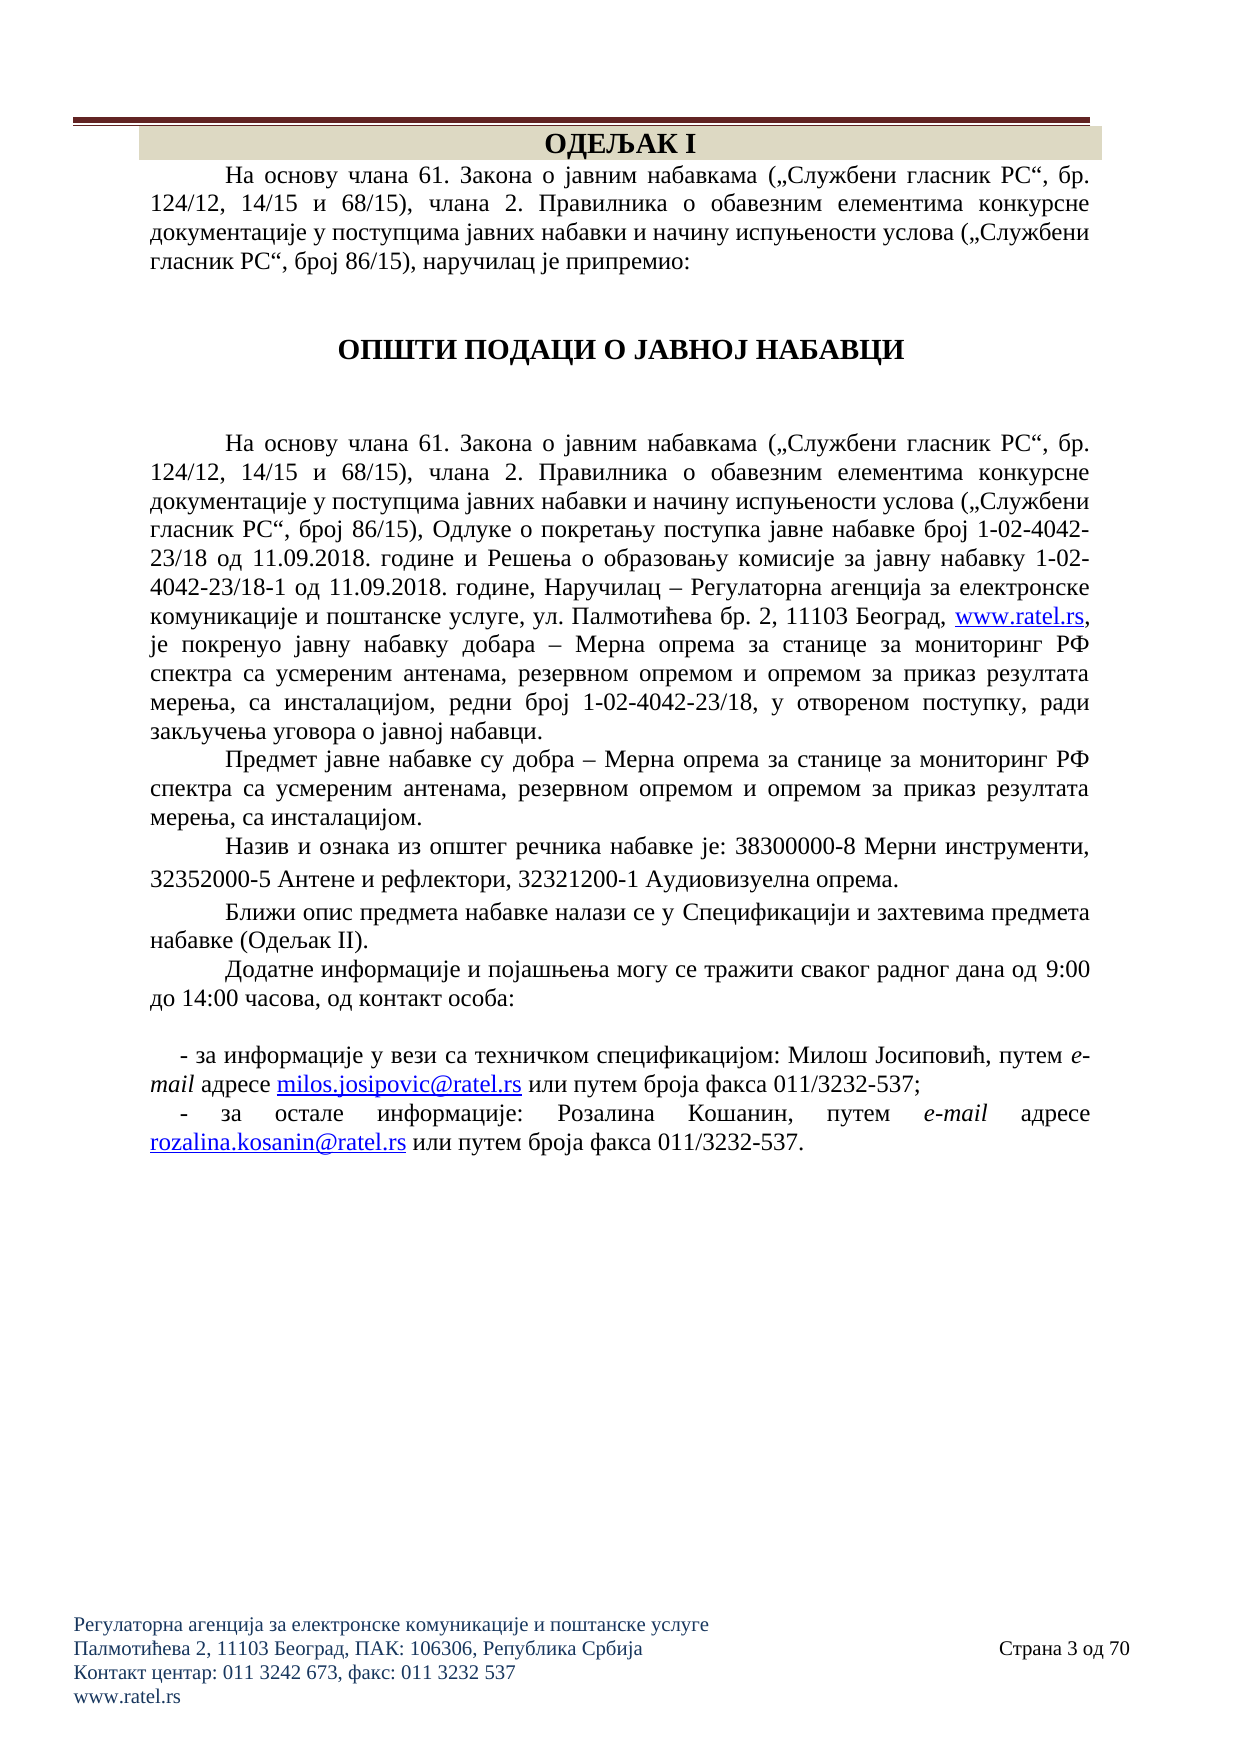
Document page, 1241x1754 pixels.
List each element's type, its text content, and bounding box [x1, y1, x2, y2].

text На основу члана 61. Закона о јавним набавкама („Службени гласник РС“, бр. 124/12, 14/15 и 68/15), члана 2. Правилника о обавезним елементима конкурсне документације у поступцима јавних набавки и начину испуњености услова („Службени гласник РС“, број 86/15), Одлуке о покретању поступка јавне набавке број 1-02-4042-23/18 од 11.09.2018. године и Решења о образовању комисије за јавну набавку 1-02-4042-23/18-1 од 11.09.2018. године, Наручилац – Регулаторна агенција за електронске комуникације и поштанске услуге, ул. Палмотићева бр. 2, 11103 Београд, www.ratel.rs, је покренуо јавну набавку добaра – Мерна опрема за станице за мониторинг РФ спектра са усмереним антенама, резервном опремом и опремом за приказ резултата мерења, са инсталацијом, редни број 1-02-4042-23/18, у отвореном поступку, ради закључења уговора о јавној набавци. [150, 428, 1090, 744]
text На основу члана 61. Закона о јавним набавкама („Службени гласник РС“, бр. 124/12, 14/15 и 68/15), члана 2. Правилника о обавезним елементима конкурсне документације у поступцима јавних набавки и начину испуњености услова („Службени гласник РС“, број 86/15), наручилац је припремио: [150, 160, 1090, 275]
text Ближи опис предмета набавке налази се у Спецификацији и захтевима предмета набавке (Одељак II). [150, 897, 1090, 954]
text Додатне информације и појашњења могу се тражити сваког радног дана од 9:00 до 14:00 часова, од контакт особа: [150, 954, 1090, 1012]
text - за остале информације: Розалина Кошанин, путем e-mail адресе rozalina.kosanin@ratel.rs или путем броја факса 011/3232-537. [150, 1098, 1090, 1156]
text ОПШТИ ПОДАЦИ О ЈАВНОЈ НАБАВЦИ [337, 332, 1090, 366]
text Назив и ознака из општег речника набавке је: 38300000-8 Мерни инструменти, 32352000-5 Антене и рефлектори, 32321200-1 Аудиовизуелна опрема. [150, 831, 1090, 892]
text - за информације у вези са техничком спецификацијом: Милош Јосиповић, путем e-mail адресе milos.josipovic@ratel.rs или путем броја факса 011/3232-537; [150, 1041, 1090, 1098]
table_header ОДЕЉАК I [139, 126, 1102, 160]
text Предмет јавне набавке су добра – Мерна опрема за станице за мониторинг РФ спектра са усмереним антенама, резервном опремом и опремом за приказ резултата мерења, са инсталацијом. [150, 744, 1090, 831]
